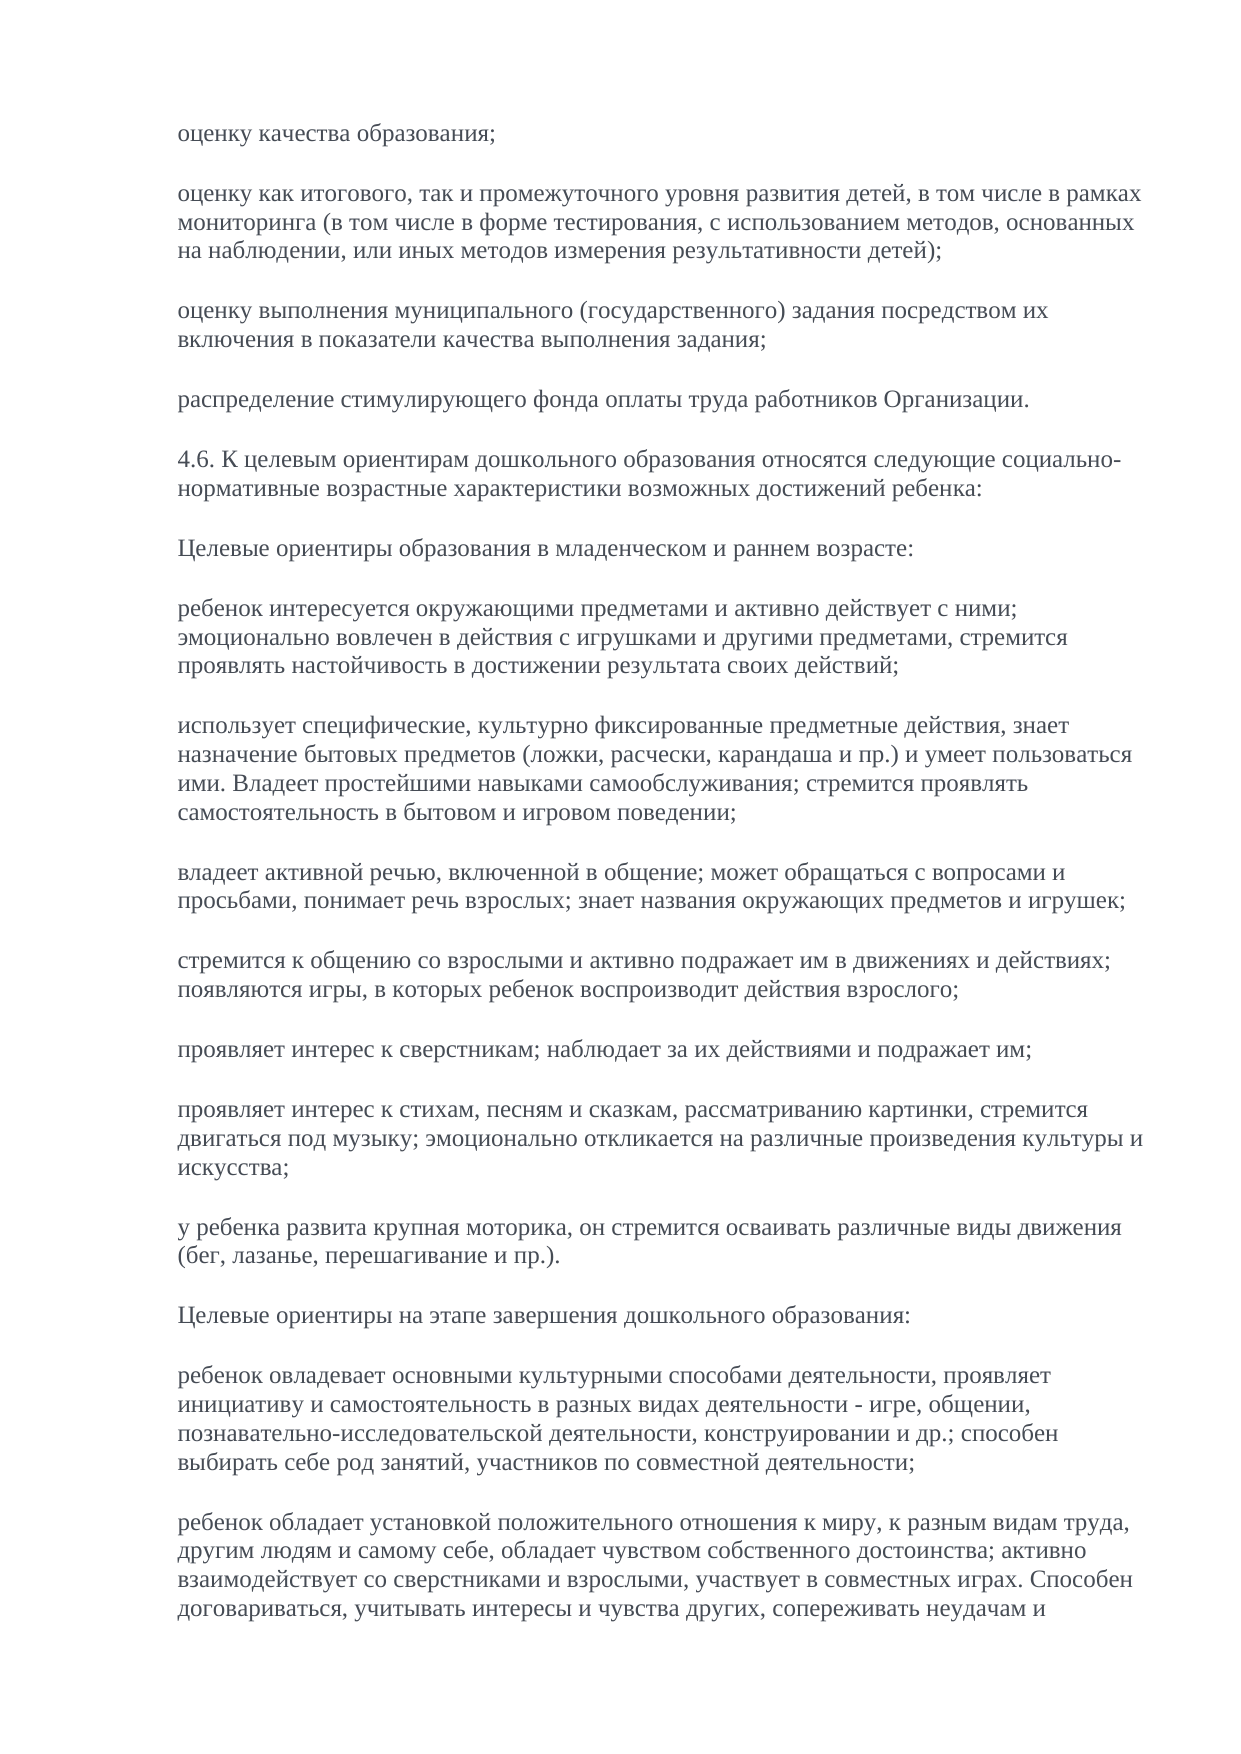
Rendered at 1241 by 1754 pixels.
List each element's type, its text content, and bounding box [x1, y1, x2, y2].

text ребенок интересуется окружающими предметами и активно действует с ними; эмоционально вовлечен в действия с игрушками и другими предметами, стремится проявлять настойчивость в достижении результата своих действий; [177, 593, 1152, 679]
text проявляет интерес к сверстникам; наблюдает за их действиями и подражает им; [177, 1034, 1152, 1063]
text распределение стимулирующего фонда оплаты труда работников Организации. [177, 384, 1152, 413]
text Целевые ориентиры образования в младенческом и раннем возрасте: [177, 533, 1152, 562]
text стремится к общению со взрослыми и активно подражает им в движениях и действиях; появляются игры, в которых ребенок воспроизводит действия взрослого; [177, 946, 1152, 1003]
text оценку качества образования; [177, 118, 1152, 147]
text оценку выполнения муниципального (государственного) задания посредством их включения в показатели качества выполнения задания; [177, 296, 1152, 353]
text проявляет интерес к стихам, песням и сказкам, рассматриванию картинки, стремится двигаться под музыку; эмоционально откликается на различные произведения культуры и искусства; [177, 1094, 1152, 1181]
text Целевые ориентиры на этапе завершения дошкольного образования: [177, 1301, 1152, 1329]
text оценку как итогового, так и промежуточного уровня развития детей, в том числе в рамках мониторинга (в том числе в форме тестирования, с использованием методов, основанных на наблюдении, или иных методов измерения результативности детей); [177, 178, 1152, 264]
text ребенок овладевает основными культурными способами деятельности, проявляет инициативу и самостоятельность в разных видах деятельности - игре, общении, познавательно-исследовательской деятельности, конструировании и др.; способен выбирать себе род занятий, участников по совместной деятельности; [177, 1361, 1152, 1476]
text 4.6. К целевым ориентирам дошкольного образования относятся следующие социально-нормативные возрастные характеристики возможных достижений ребенка: [177, 444, 1152, 502]
text владеет активной речью, включенной в общение; может обращаться с вопросами и просьбами, понимает речь взрослых; знает названия окружающих предметов и игрушек; [177, 857, 1152, 914]
text у ребенка развита крупная моторика, он стремится осваивать различные виды движения (бег, лазанье, перешагивание и пр.). [177, 1212, 1152, 1269]
text использует специфические, культурно фиксированные предметные действия, знает назначение бытовых предметов (ложки, расчески, карандаша и пр.) и умеет пользоваться ими. Владеет простейшими навыками самообслуживания; стремится проявлять самостоятельность в бытовом и игровом поведении; [177, 711, 1152, 826]
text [177, 1507, 1152, 1622]
